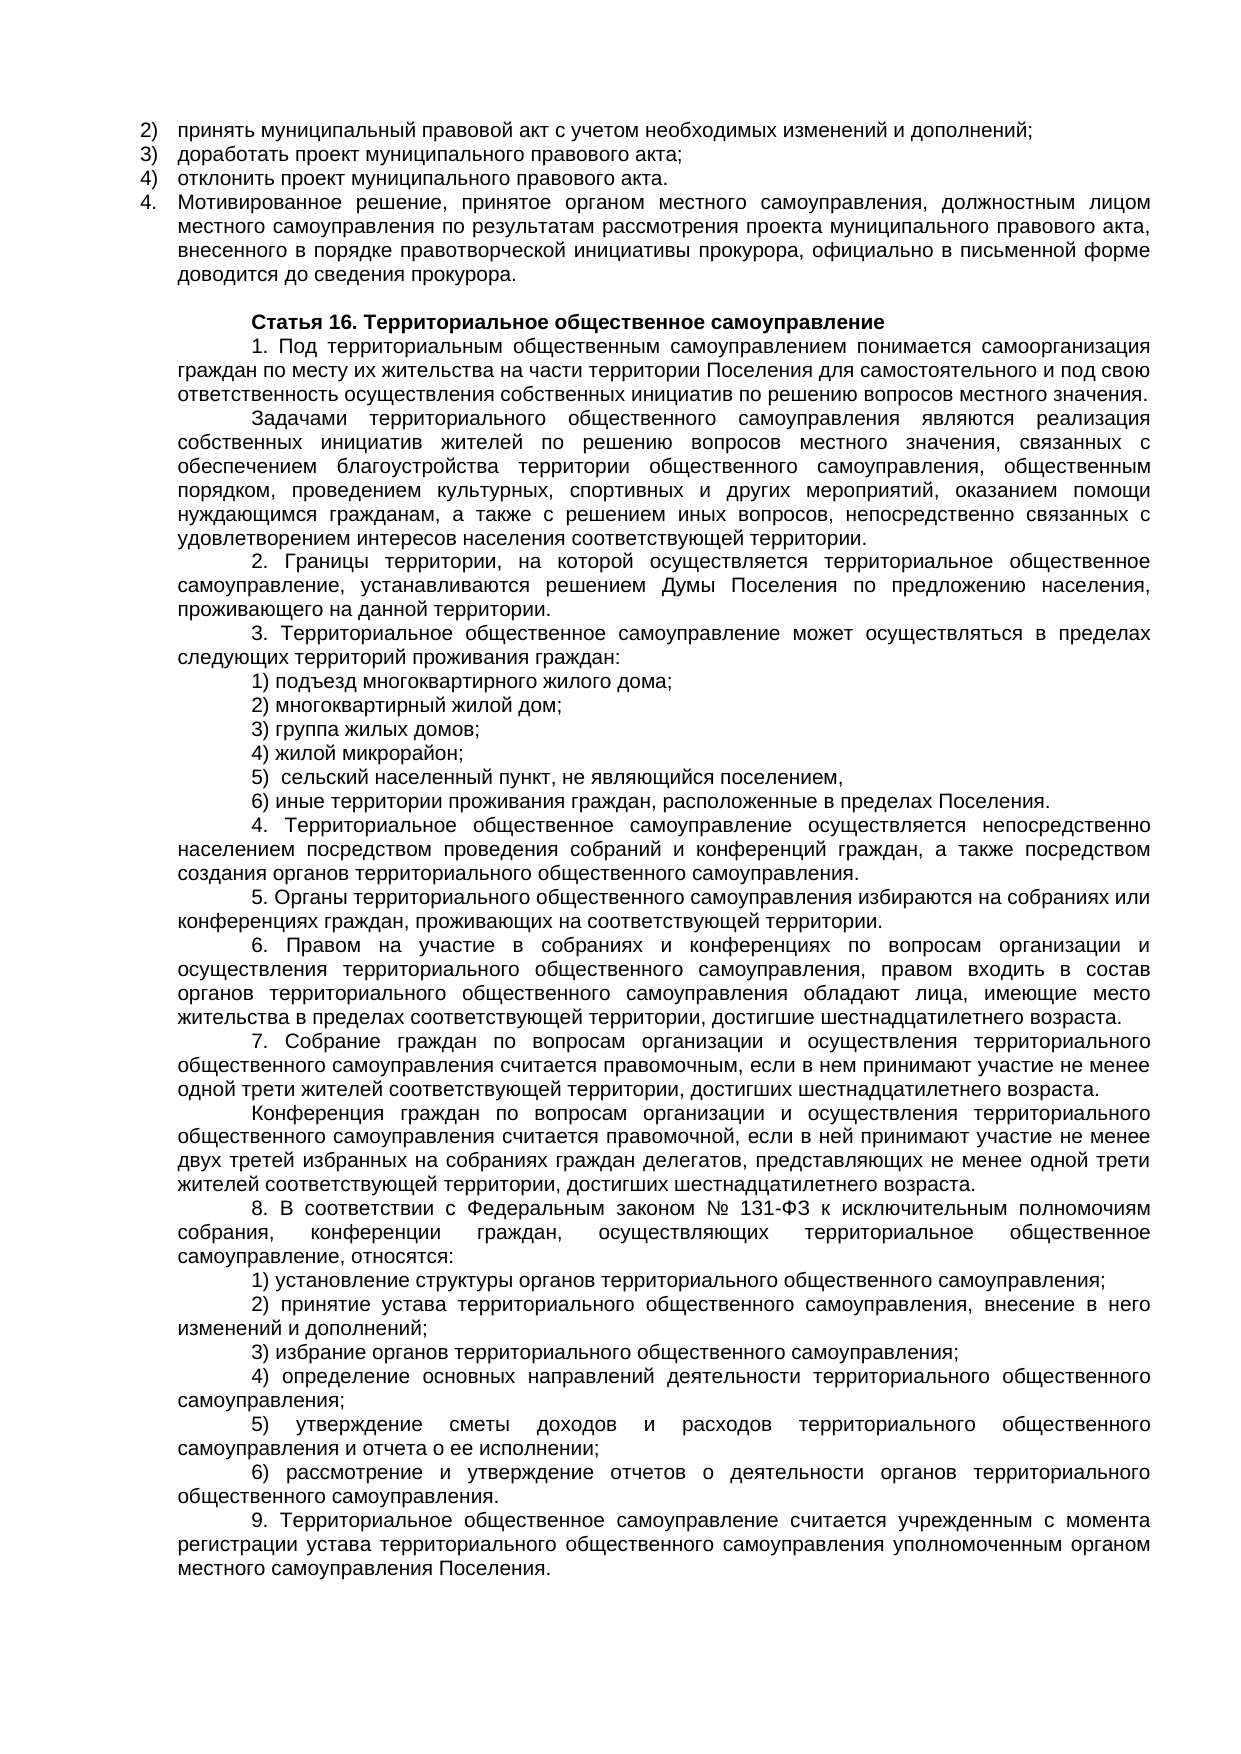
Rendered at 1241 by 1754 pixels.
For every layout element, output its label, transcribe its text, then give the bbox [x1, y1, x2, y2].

text 2) многоквартирный жилой дом; [177, 693, 1152, 717]
text 1) подъезд многоквартирного жилого дома; [177, 669, 1152, 693]
text 2) принятие устава территориального общественного самоуправления, внесение в него изменений и дополнений; [177, 1292, 1152, 1340]
text Статья 16. Территориальное общественное самоуправление [177, 310, 1152, 334]
text 6) рассмотрение и утверждение отчетов о деятельности органов территориального общественного самоуправления. [177, 1460, 1152, 1508]
text 3) избрание органов территориального общественного самоуправления; [177, 1340, 1152, 1364]
text Конференция граждан по вопросам организации и осуществления территориального общественного самоуправления считается правомочной, если в ней принимают участие не менее двух третей избранных на собраниях граждан делегатов, представляющих не менее одной трети жителей соответствующей территории, достигших шестнадцатилетнего возраста. [177, 1100, 1152, 1196]
text 4) жилой микрорайон; [177, 741, 1152, 765]
list отклонить проект муниципального правового акта. [140, 166, 1152, 190]
list Мотивированное решение, принятое органом местного самоуправления, должностным лицом местного самоуправления по результатам рассмотрения проекта муниципального правового акта, внесенного в порядке правотворческой инициативы прокурора, официально в письменной форме доводится до сведения прокурора. [140, 190, 1152, 286]
text Задачами территориального общественного самоуправления являются реализация собственных инициатив жителей по решению вопросов местного значения, связанных с обеспечением благоустройства территории общественного самоуправления, общественным порядком, проведением культурных, спортивных и других мероприятий, оказанием помощи нуждающимся гражданам, а также с решением иных вопросов, непосредственно связанных с удовлетворением интересов населения соответствующей территории. [177, 406, 1152, 549]
text 5) сельский населенный пункт, не являющийся поселением, [177, 765, 1152, 789]
text 5) утверждение сметы доходов и расходов территориального общественного самоуправления и отчета о ее исполнении; [177, 1412, 1152, 1460]
text 1) установление структуры органов территориального общественного самоуправления; [177, 1268, 1152, 1292]
text 4. Территориальное общественное самоуправление осуществляется непосредственно населением посредством проведения собраний и конференций граждан, а также посредством создания органов территориального общественного самоуправления. [177, 813, 1152, 885]
text 5. Органы территориального общественного самоуправления избираются на собраниях или конференциях граждан, проживающих на соответствующей территории. [177, 885, 1152, 933]
text 3. Территориальное общественное самоуправление может осуществляться в пределах следующих территорий проживания граждан: [177, 621, 1152, 669]
list принять муниципальный правовой акт с учетом необходимых изменений и дополнений; [140, 118, 1152, 142]
text 6. Правом на участие в собраниях и конференциях по вопросам организации и осуществления территориального общественного самоуправления, правом входить в состав органов территориального общественного самоуправления обладают лица, имеющие место жительства в пределах соответствующей территории, достигшие шестнадцатилетнего возраста. [177, 933, 1152, 1028]
text 9. Территориальное общественное самоуправление считается учрежденным с момента регистрации устава территориального общественного самоуправления уполномоченным органом местного самоуправления Поселения. [177, 1508, 1152, 1579]
list доработать проект муниципального правового акта; [140, 142, 1152, 166]
text 7. Собрание граждан по вопросам организации и осуществления территориального общественного самоуправления считается правомочным, если в нем принимают участие не менее одной трети жителей соответствующей территории, достигших шестнадцатилетнего возраста. [177, 1028, 1152, 1100]
text 2. Границы территории, на которой осуществляется территориальное общественное самоуправление, устанавливаются решением Думы Поселения по предложению населения, проживающего на данной территории. [177, 549, 1152, 621]
text 6) иные территории проживания граждан, расположенные в пределах Поселения. [177, 789, 1152, 813]
text 3) группа жилых домов; [177, 717, 1152, 741]
text 1. Под территориальным общественным самоуправлением понимается самоорганизация граждан по месту их жительства на части территории Поселения для самостоятельного и под свою ответственность осуществления собственных инициатив по решению вопросов местного значения. [177, 334, 1152, 406]
text 8. В соответствии с Федеральным законом № 131-ФЗ к исключительным полномочиям собрания, конференции граждан, осуществляющих территориальное общественное самоуправление, относятся: [177, 1196, 1152, 1268]
text 4) определение основных направлений деятельности территориального общественного самоуправления; [177, 1364, 1152, 1412]
